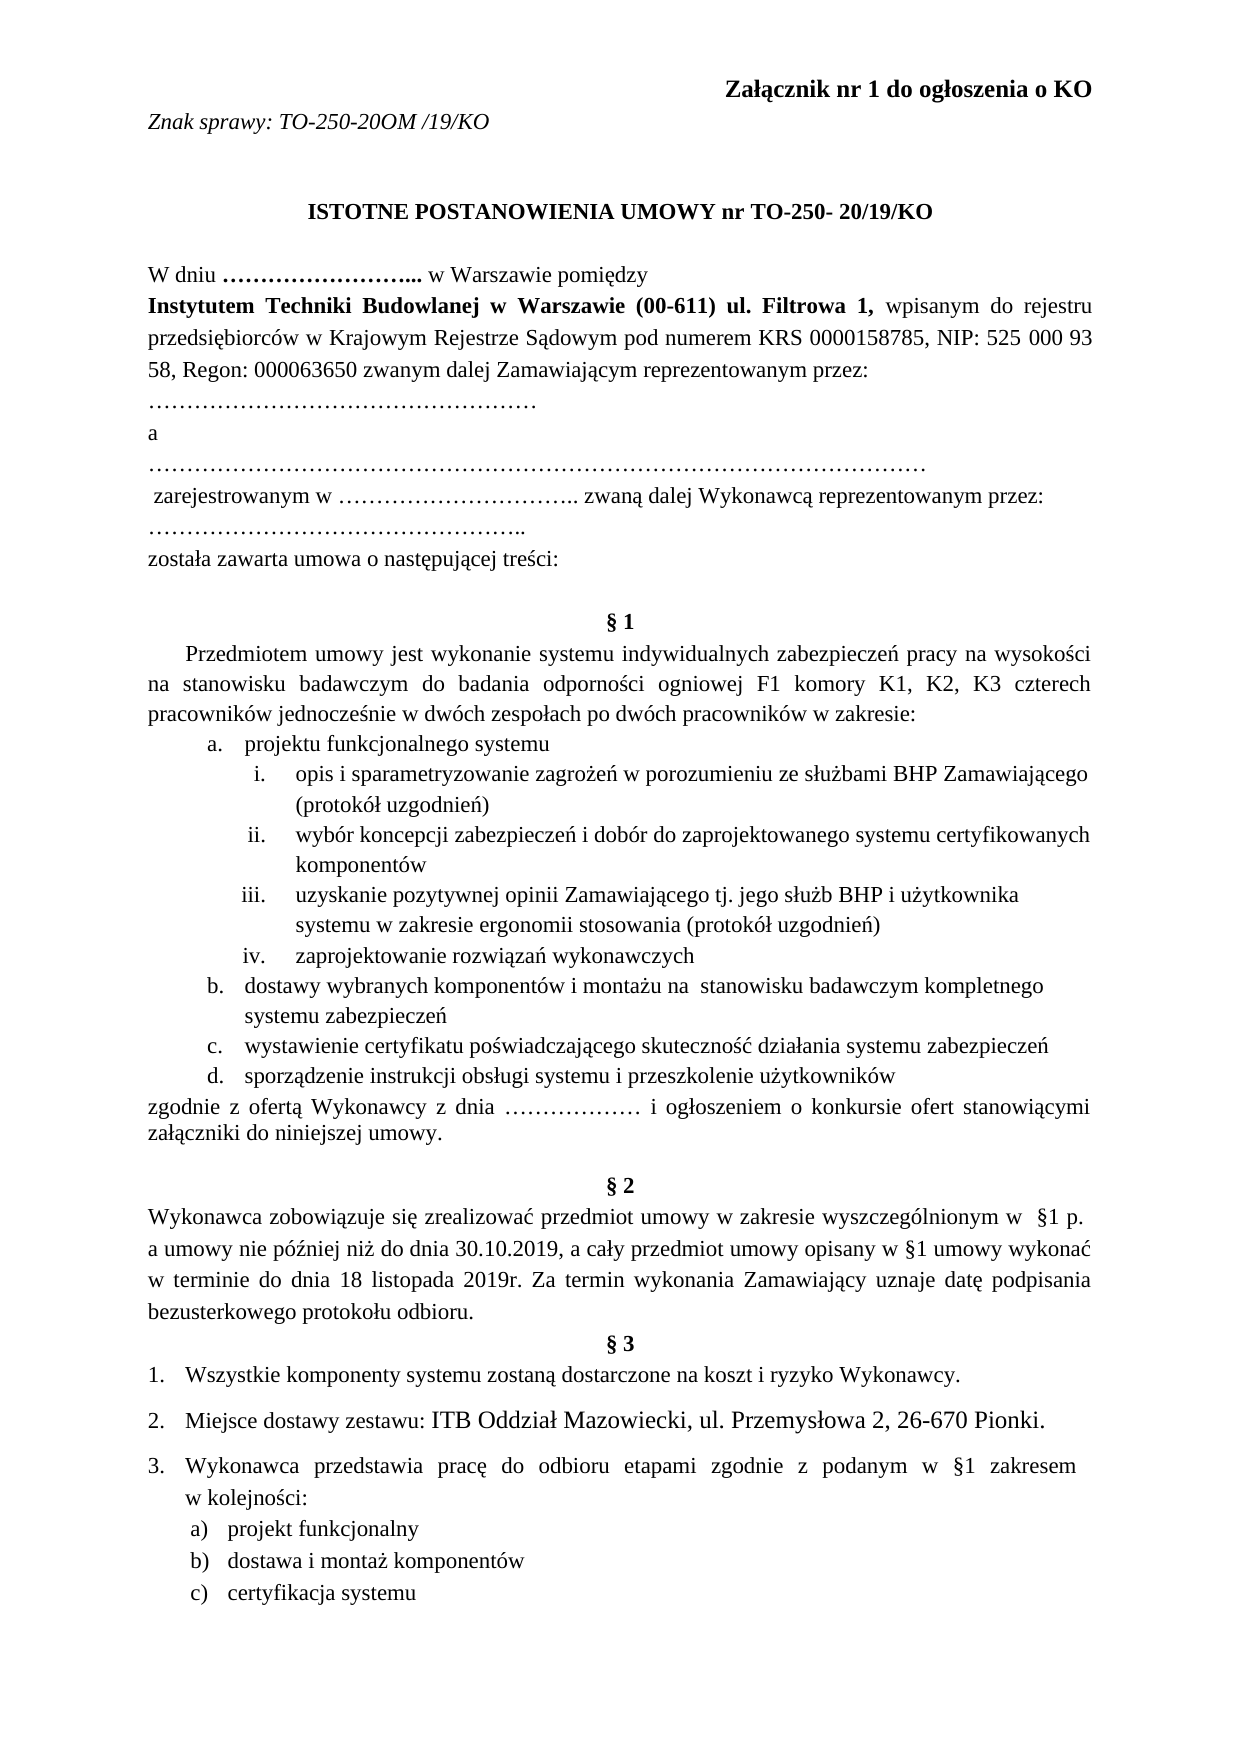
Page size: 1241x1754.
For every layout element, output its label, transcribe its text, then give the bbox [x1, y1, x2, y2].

text Przedmiotem umowy jest wykonanie systemu indywidualnych zabezpieczeń pracy na wysokości na stanowisku badawczym do badania odporności ogniowej F1 komory K1, K2, K3 czterech pracowników jednocześnie w dwóch zespołach po dwóch pracowników w zakresie: [148, 640, 1092, 726]
text a [148, 419, 1092, 445]
text ………………………………………………………………………………………… zarejestrowanym w ………………………….. zwaną dalej Wykonawcą reprezentowanym przez: [148, 450, 1092, 508]
text Instytutem Techniki Budowlanej w Warszawie (00-611) ul. Filtrowa 1, wpisanym do rejestru przedsiębiorców w Krajowym Rejestrze Sądowym pod numerem KRS 0000158785, NIP: 525 000 93 58, Regon: 000063650 zwanym dalej Zamawiającym reprezentowanym przez: [148, 292, 1092, 382]
text § 3 [148, 1330, 1092, 1356]
text § 2 [148, 1172, 1092, 1198]
list wybór koncepcji zabezpieczeń i dobór do zaprojektowanego systemu certyfikowanych komponentów [266, 821, 1092, 877]
text Załącznik nr 1 do ogłoszenia o KO [148, 74, 1092, 103]
list sporządzenie instrukcji obsługi systemu i przeszkolenie użytkowników [207, 1063, 1092, 1089]
text W dniu ……………………... w Warszawie pomiędzy [148, 261, 1092, 287]
list Wszystkie komponenty systemu zostaną dostarczone na koszt i ryzyko Wykonawcy. [148, 1361, 1092, 1388]
list zaprojektowanie rozwiązań wykonawczych [266, 942, 1092, 968]
list wystawienie certyfikatu poświadczającego skuteczność działania systemu zabezpieczeń [207, 1032, 1092, 1059]
text Znak sprawy: TO-250-20OM /19/KO [148, 108, 1092, 135]
text ………………………………………….. [148, 513, 1092, 540]
list dostawa i montaż komponentów [190, 1547, 1092, 1573]
list projektu funkcjonalnego systemu [207, 730, 1092, 757]
list Miejsce dostawy zestawu: ITB Oddział Mazowiecki, ul. Przemysłowa 2, 26-670 Pionki. [148, 1405, 1092, 1434]
list projekt funkcjonalny [190, 1515, 1092, 1542]
text Wykonawca zobowiązuje się zrealizować przedmiot umowy w zakresie wyszczególnionym w §1 p. a umowy nie później niż do dnia 30.10.2019, a cały przedmiot umowy opisany w §1 umowy wykonać w terminie do dnia 18 listopada 2019r. Za termin wykonania Zamawiający uznaje datę podpisania bezusterkowego protokołu odbioru. [148, 1203, 1092, 1324]
list dostawy wybranych komponentów i montażu na stanowisku badawczym kompletnego systemu zabezpieczeń [207, 972, 1092, 1028]
list certyfikacja systemu [190, 1578, 1092, 1605]
list opis i sparametryzowanie zagrożeń w porozumieniu ze służbami BHP Zamawiającego (protokół uzgodnień) [266, 761, 1092, 817]
list zgodnie z ofertą Wykonawcy z dnia ……………… i ogłoszeniem o konkursie ofert stanowiącymi załączniki do niniejszej umowy. [148, 1093, 1092, 1146]
text …………………………………………… [148, 387, 1092, 413]
text ISTOTNE POSTANOWIENIA UMOWY nr TO-250- 20/19/KO [148, 198, 1092, 224]
list uzyskanie pozytywnej opinii Zamawiającego tj. jego służb BHP i użytkownika systemu w zakresie ergonomii stosowania (protokół uzgodnień) [266, 881, 1092, 938]
text § 1 [148, 608, 1092, 634]
text została zawarta umowa o następującej treści: [148, 545, 1092, 571]
list Wykonawca przedstawia pracę do odbioru etapami zgodnie z podanym w §1 zakresem w kolejności: [148, 1452, 1092, 1510]
